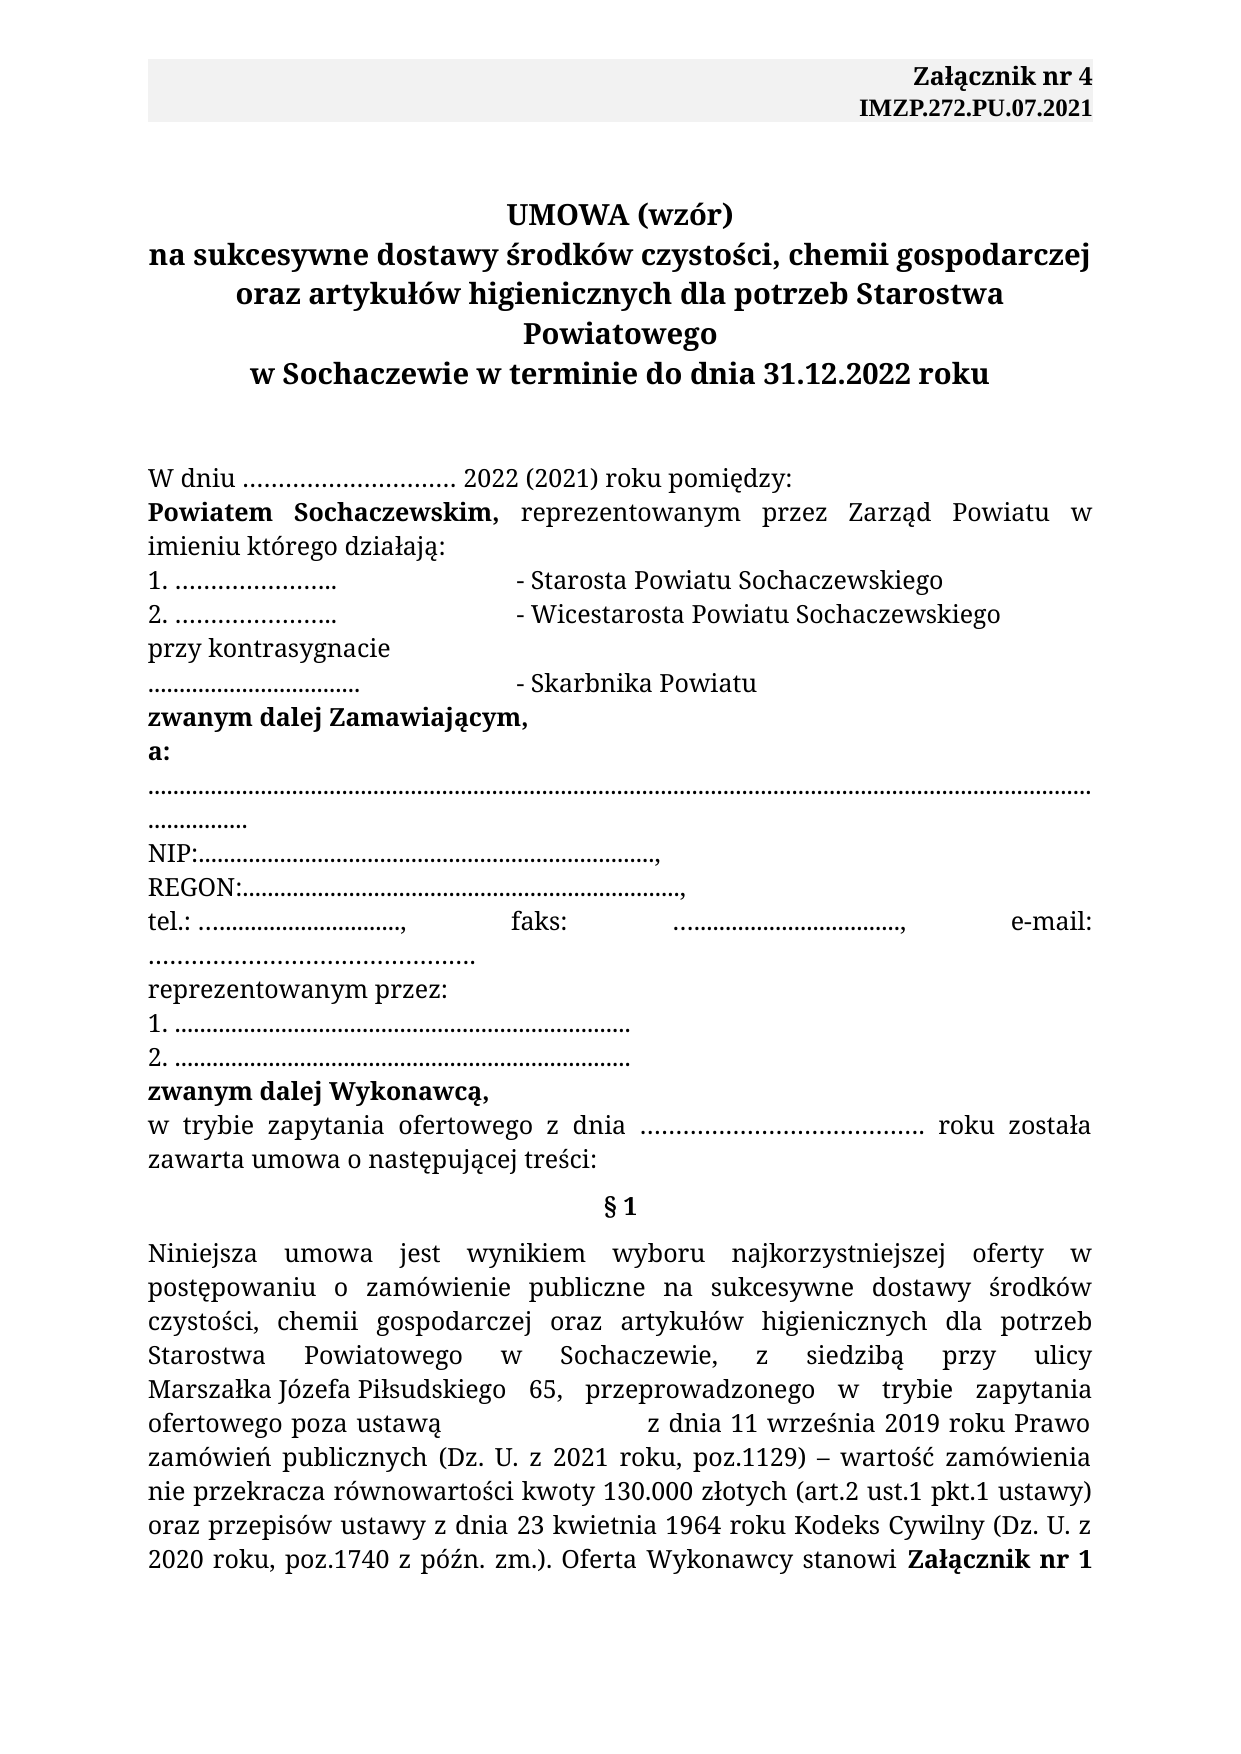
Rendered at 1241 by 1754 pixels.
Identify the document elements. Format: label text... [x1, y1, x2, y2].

text .................................. - Skarbnika Powiatu [148, 665, 1093, 699]
text Załącznik nr 4 [148, 59, 1093, 93]
text oraz artykułów higienicznych dla potrzeb Starostwa Powiatowego [148, 274, 1093, 353]
text zwanym dalej Wykonawcą, [148, 1074, 1093, 1108]
text w Sochaczewie w terminie do dnia 31.12.2022 roku [148, 353, 1093, 393]
text przy kontrasygnacie [148, 631, 1093, 665]
text 2. ......................................................................... [148, 1040, 1093, 1074]
text w trybie zapytania ofertowego z dnia …………………………………. roku została zawarta umowa o następującej treści: [148, 1108, 1093, 1176]
text zwanym dalej Zamawiającym, [148, 699, 1093, 733]
text NIP:........................................................................., REGON:......................................................................, [148, 836, 1093, 904]
text a: ....................................................................................................................................................................... [148, 733, 1093, 836]
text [148, 1235, 1093, 1576]
text reprezentowanym przez: [148, 972, 1093, 1006]
text Powiatem Sochaczewskim, reprezentowanym przez Zarząd Powiatu w imieniu którego działają: [148, 495, 1093, 563]
text § 1 [148, 1189, 1093, 1223]
text 1. ………………….. - Starosta Powiatu Sochaczewskiego [148, 563, 1093, 597]
text UMOWA (wzór) [148, 194, 1093, 234]
text W dniu ………………………… 2022 (2021) roku pomiędzy: [148, 461, 1093, 495]
text 2. ………………….. - Wicestarosta Powiatu Sochaczewskiego [148, 597, 1093, 631]
text 1. ......................................................................... [148, 1006, 1093, 1040]
text na sukcesywne dostawy środków czystości, chemii gospodarczej [148, 234, 1093, 274]
text IMZP.272.PU.07.2021 [148, 93, 1093, 122]
text tel.: …............................., faks: …................................., e-mail:………………………………………. [148, 904, 1093, 972]
